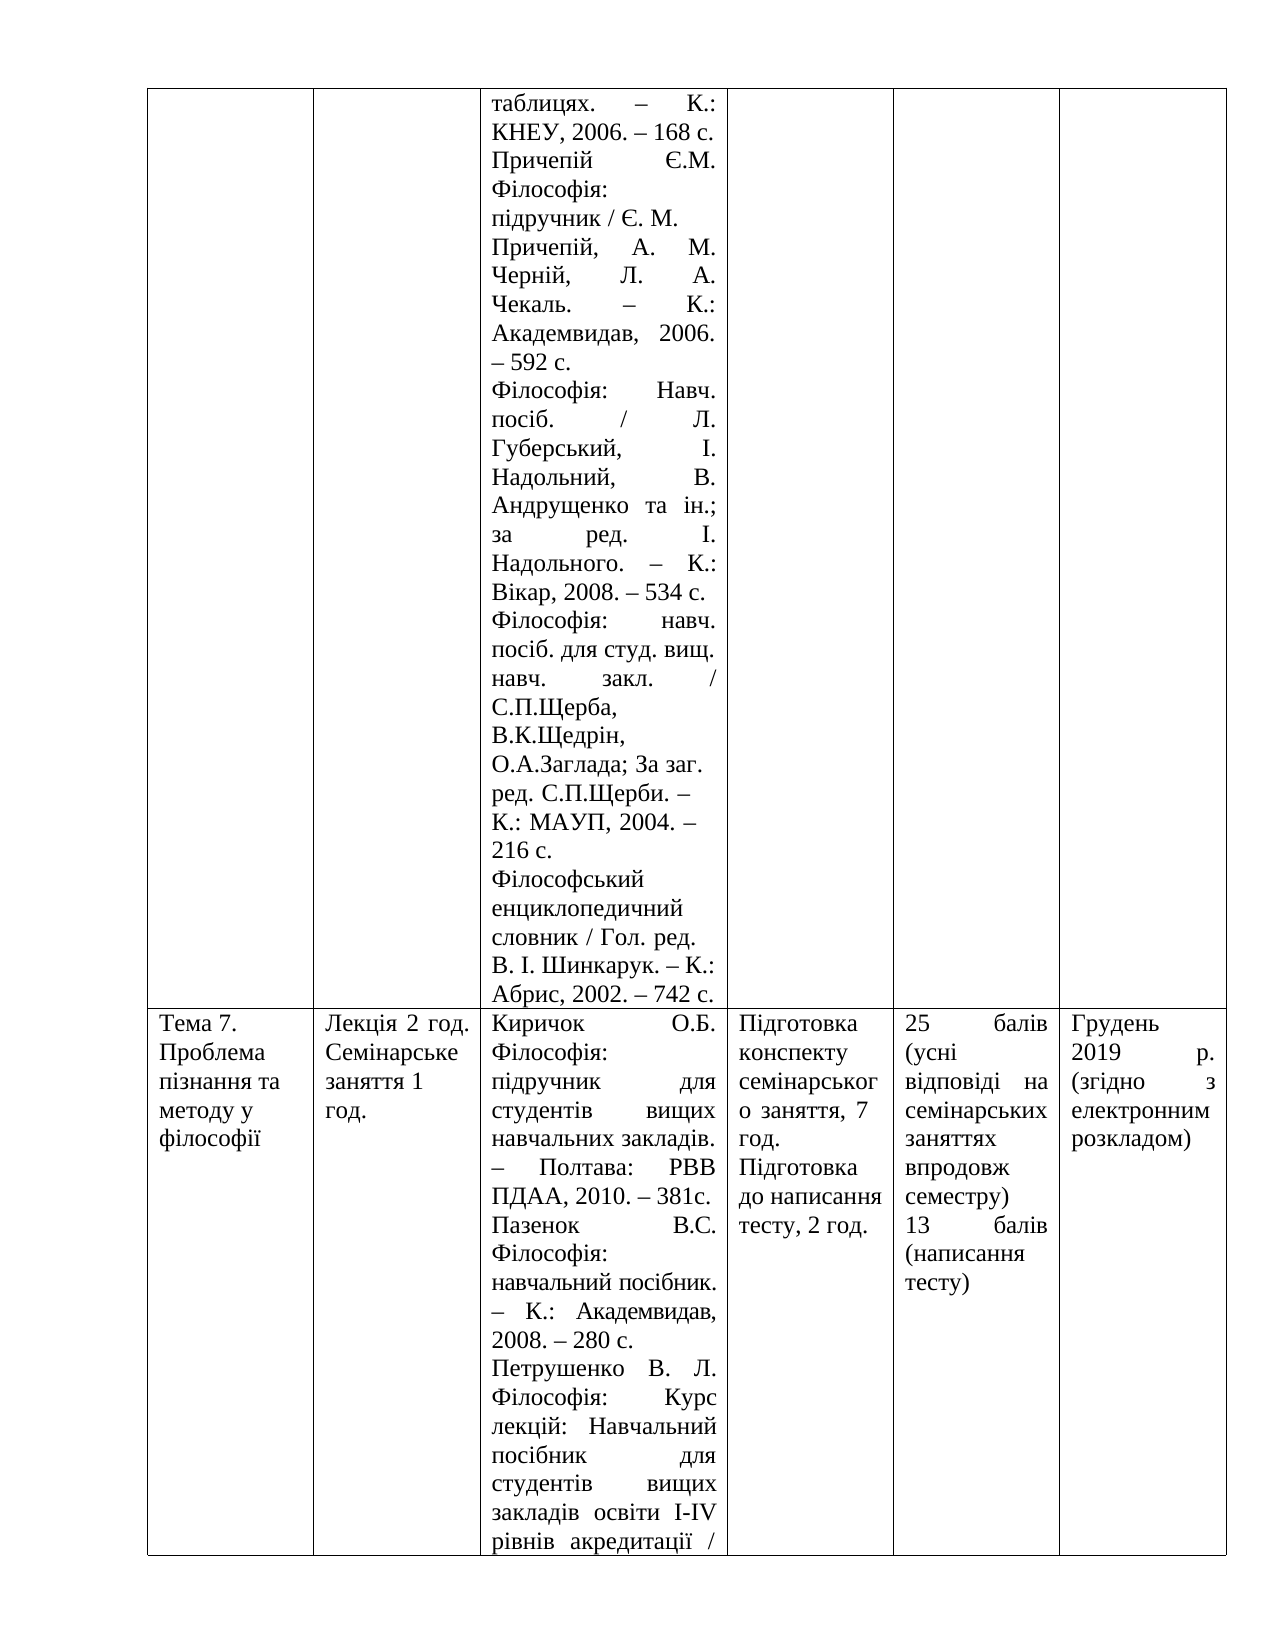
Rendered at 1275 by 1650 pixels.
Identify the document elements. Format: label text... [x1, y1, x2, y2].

table_header [1060, 89, 1226, 1008]
table_cell Киричок О.Б. Філософія: підручник для студентів вищих навчальних закладів. Полтава: РВВ ПДАА, 2010. – 381с. Пазенок В.С. Філософія: навчальний посібник. К.: Академвидав, 2008. – 280 с. Петрушенко В. Л. Філософія: Курс лекцій: Навчальний посібник для студентів вищих закладів освіти І-ІV рівнів акредитації / [481, 1009, 727, 1555]
table_cell Підготовка конспекту семінарськог о заняття, 7 год. Підготовка до написання тесту, 2 год. [728, 1009, 893, 1555]
table_header [314, 89, 480, 1008]
table_header таблицях. – К.: КНЕУ, 2006. – 168 с. Причепій Є.М. Філософія: підручник / Є. М. Причепій, А. М. Черній, Л. А. Чекаль. – К.: Академвидав, 2006. – 592 с. Філософія: Навч. посіб. / Л. Губерський, І. Надольний, В. Андрущенко та ін.; за ред. І. Надольного. – К.: Вікар, 2008. – 534 с. Філософія: навч. посіб. для студ. вищ. навч. закл. / С.П.Щерба, В.К.Щедрін, О.А.Заглада; За заг. ред. С.П.Щерби. – К.: МАУП, 2004. – 216 с. Філософський енциклопедичний словник / Гол. ред. В. І. Шинкарук. – К.: Абрис, 2002. – 742 с. [481, 89, 727, 1008]
table_cell Грудень 2019 р. (згідно з електронним розкладом) [1060, 1009, 1226, 1555]
table_cell 25 балів (усні відповіді на семінарських заняттях впродовж семестру) 13 балів (написання тесту) [894, 1009, 1059, 1555]
table_cell Тема 7. Проблема пізнання та методу у філософії [148, 1009, 313, 1555]
table_header [728, 89, 893, 1008]
table_header [894, 89, 1059, 1008]
table_header [148, 89, 313, 1008]
table_cell Лекція 2 год. Семінарське заняття 1 год. [314, 1009, 480, 1555]
